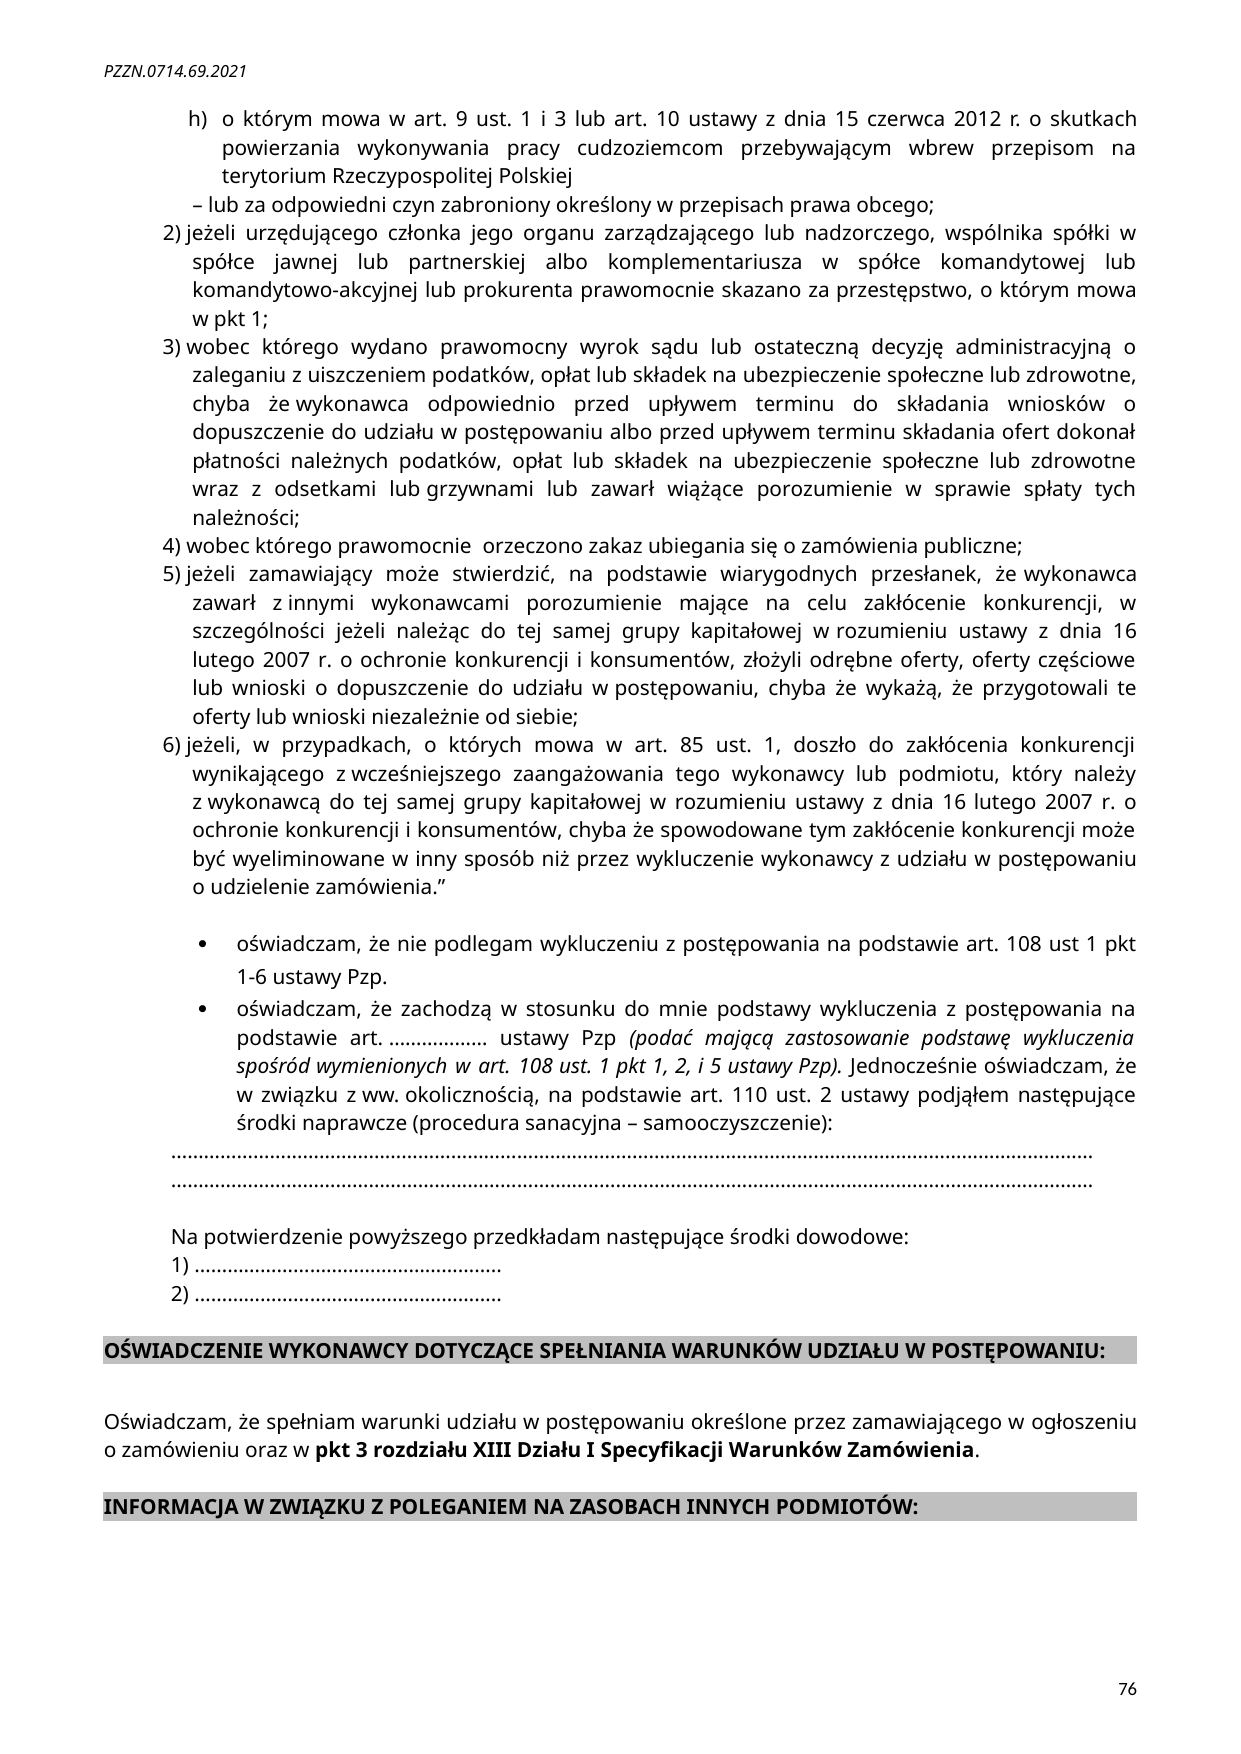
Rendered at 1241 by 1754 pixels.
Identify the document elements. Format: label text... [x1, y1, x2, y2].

list oświadczam, że nie podlegam wykluczeniu z postępowania na podstawie art. 108 ust 1 pkt 1-6 ustawy Pzp. [199, 929, 1137, 990]
text …………………………………………………………………………………………………………………………………………………… [103, 1165, 1134, 1193]
text INFORMACJA W ZWIĄZKU Z POLEGANIEM NA ZASOBACH INNYCH PODMIOTÓW: [103, 1492, 1137, 1521]
text OŚWIADCZENIE WYKONAWCY DOTYCZĄCE SPEŁNIANIA WARUNKÓW UDZIAŁU W POSTĘPOWANIU: [103, 1336, 1137, 1364]
text Oświadczam, że spełniam warunki udziału w postępowaniu określone przez zamawiającego w ogłoszeniu o zamówieniu oraz w pkt 3 rozdziału XIII Działu I Specyfikacji Warunków Zamówienia. [103, 1407, 1137, 1464]
list oświadczam, że zachodzą w stosunku do mnie podstawy wykluczenia z postępowania na podstawie art. ……………… ustawy Pzp (podać mającą zastosowanie podstawę wykluczenia spośród wymienionych w art. 108 ust. 1 pkt 1, 2, i 5 ustawy Pzp). Jednocześnie oświadczam, że w związku z ww. okolicznością, na podstawie art. 110 ust. 2 ustawy podjąłem następujące środki naprawcze (procedura sanacyjna – samooczyszczenie): [199, 994, 1137, 1137]
text 5) jeżeli zamawiający może stwierdzić, na podstawie wiarygodnych przesłanek, że wykonawca zawarł z innymi wykonawcami porozumienie mające na celu zakłócenie konkurencji, w szczególności jeżeli należąc do tej samej grupy kapitałowej w rozumieniu ustawy z dnia 16 lutego 2007 r. o ochronie konkurencji i konsumentów, złożyli odrębne oferty, oferty częściowe lub wnioski o dopuszczenie do udziału w postępowaniu, chyba że wykażą, że przygotowali te oferty lub wnioski niezależnie od siebie; [162, 559, 1137, 730]
text 1) ……………………………………………….. [103, 1250, 1134, 1279]
text Na potwierdzenie powyższego przedkładam następujące środki dowodowe: [103, 1222, 1134, 1250]
text 3) wobec którego wydano prawomocny wyrok sądu lub ostateczną decyzję administracyjną o zaleganiu z uiszczeniem podatków, opłat lub składek na ubezpieczenie społeczne lub zdrowotne, chyba że wykonawca odpowiednio przed upływem terminu do składania wniosków o dopuszczenie do udziału w postępowaniu albo przed upływem terminu składania ofert dokonał płatności należnych podatków, opłat lub składek na ubezpieczenie społeczne lub zdrowotne wraz z odsetkami lub grzywnami lub zawarł wiążące porozumienie w sprawie spłaty tych należności; [162, 332, 1137, 531]
text – lub za odpowiedni czyn zabroniony określony w przepisach prawa obcego; [192, 190, 1137, 218]
text 6) jeżeli, w przypadkach, o których mowa w art. 85 ust. 1, doszło do zakłócenia konkurencji wynikającego z wcześniejszego zaangażowania tego wykonawcy lub podmiotu, który należy z wykonawcą do tej samej grupy kapitałowej w rozumieniu ustawy z dnia 16 lutego 2007 r. o ochronie konkurencji i konsumentów, chyba że spowodowane tym zakłócenie konkurencji może być wyeliminowane w inny sposób niż przez wykluczenie wykonawcy z udziału w postępowaniu o udzielenie zamówienia.” [162, 730, 1137, 901]
text …………………………………………………………………………………………………………………………………………………… [171, 1137, 1137, 1165]
text 2) jeżeli urzędującego członka jego organu zarządzającego lub nadzorczego, wspólnika spółki w spółce jawnej lub partnerskiej albo komplementariusza w spółce komandytowej lub komandytowo-akcyjnej lub prokurenta prawomocnie skazano za przestępstwo, o którym mowa w pkt 1; [163, 218, 1137, 332]
list o którym mowa w art. 9 ust. 1 i 3 lub art. 10 ustawy z dnia 15 czerwca 2012 r. o skutkach powierzania wykonywania pracy cudzoziemcom przebywającym wbrew przepisom na terytorium Rzeczypospolitej Polskiej [188, 104, 1137, 190]
text 2) ……………………………………………….. [103, 1279, 1134, 1307]
text 4) wobec którego prawomocnie orzeczono zakaz ubiegania się o zamówienia publiczne; [162, 531, 1137, 559]
